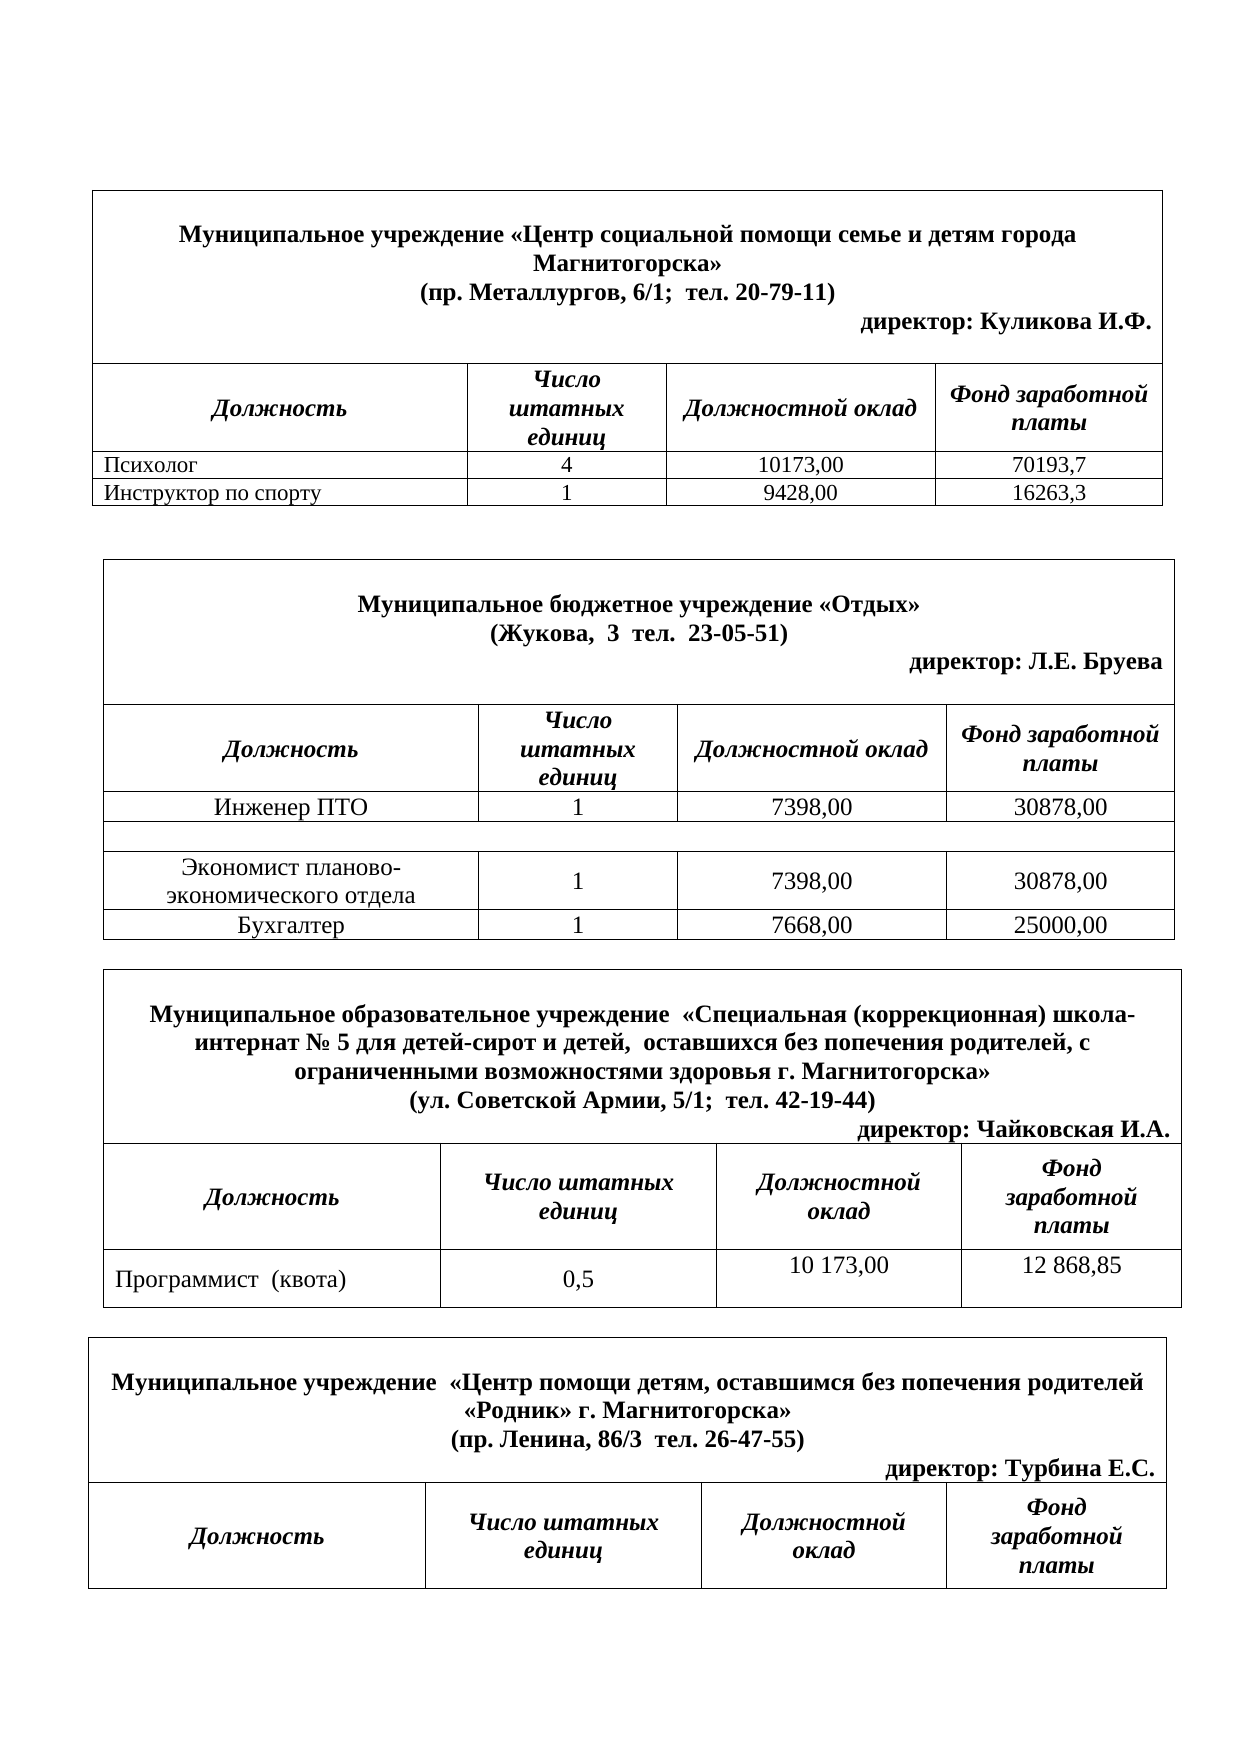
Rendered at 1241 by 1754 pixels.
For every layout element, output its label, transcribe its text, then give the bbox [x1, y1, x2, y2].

table_cell 1 [468, 479, 666, 505]
table_cell Фонд заработной платы [936, 364, 1162, 451]
table_cell Инструктор по спорту [93, 479, 467, 505]
table_cell 0,5 [441, 1250, 716, 1307]
table_header Муниципальное бюджетное учреждение «Отдых» (Жукова, 3 тел. 23-05-51) директор: Л.Е. Бруева [104, 560, 1174, 704]
table_cell Фонд заработной платы [947, 1483, 1166, 1588]
table_header Муниципальное образовательное учреждение «Специальная (коррекционная) школа-интернат № 5 для детей-сирот и детей, оставшихся без попечения родителей, с ограниченными возможностями здоровья г. Магнитогорска» (ул. Советской Армии, 5/1; тел. 42-19-44) директор: Чайковская И.А. [104, 970, 1181, 1142]
table_cell 10173,00 [667, 452, 935, 478]
table_cell 7398,00 [678, 792, 946, 821]
table_cell Должность [93, 364, 467, 451]
table_cell 16263,3 [936, 479, 1162, 505]
table_header Муниципальное учреждение «Центр социальной помощи семье и детям города Магнитогорска» (пр. Металлургов, 6/1; тел. 20-79-11) директор: Куликова И.Ф. [93, 191, 1162, 363]
table_cell Бухгалтер [104, 910, 478, 939]
table_cell Должностной оклад [678, 705, 946, 791]
table_cell Число штатных единиц [441, 1144, 716, 1249]
table_cell 7398,00 [678, 852, 946, 909]
table_cell Число штатных единиц [426, 1483, 701, 1588]
table_cell Психолог [93, 452, 467, 478]
table_cell 1 [479, 792, 677, 821]
table_cell Должностной оклад [702, 1483, 946, 1588]
table_cell 7668,00 [678, 910, 946, 939]
table_cell Должностной оклад [667, 364, 935, 451]
table_cell 1 [479, 852, 677, 909]
table_cell Инженер ПТО [104, 792, 478, 821]
table_cell 30878,00 [947, 792, 1174, 821]
table_cell Число штатных единиц [468, 364, 666, 451]
table_cell 9428,00 [667, 479, 935, 505]
table_cell Должность [89, 1483, 425, 1588]
table_cell Фонд заработной платы [947, 705, 1174, 791]
table_cell 4 [468, 452, 666, 478]
table_cell [104, 822, 1174, 851]
table_cell 1 [479, 910, 677, 939]
table_cell Должность [104, 705, 478, 791]
table_cell Должностной оклад [717, 1144, 961, 1249]
table_cell 12 868,85 [962, 1250, 1181, 1307]
table_cell Экономист планово-экономического отдела [104, 852, 478, 909]
table_header Муниципальное учреждение «Центр помощи детям, оставшимся без попечения родителей «Родник» г. Магнитогорска» (пр. Ленина, 86/3 тел. 26-47-55) директор: Турбина Е.С. [89, 1338, 1166, 1482]
table_cell Фонд заработной платы [962, 1144, 1181, 1249]
table_cell Программист (квота) [104, 1250, 440, 1307]
table_cell 70193,7 [936, 452, 1162, 478]
table_cell Число штатных единиц [479, 705, 677, 791]
table_cell 30878,00 [947, 852, 1174, 909]
table_cell 25000,00 [947, 910, 1174, 939]
table_cell 10 173,00 [717, 1250, 961, 1307]
table_cell Должность [104, 1144, 440, 1249]
